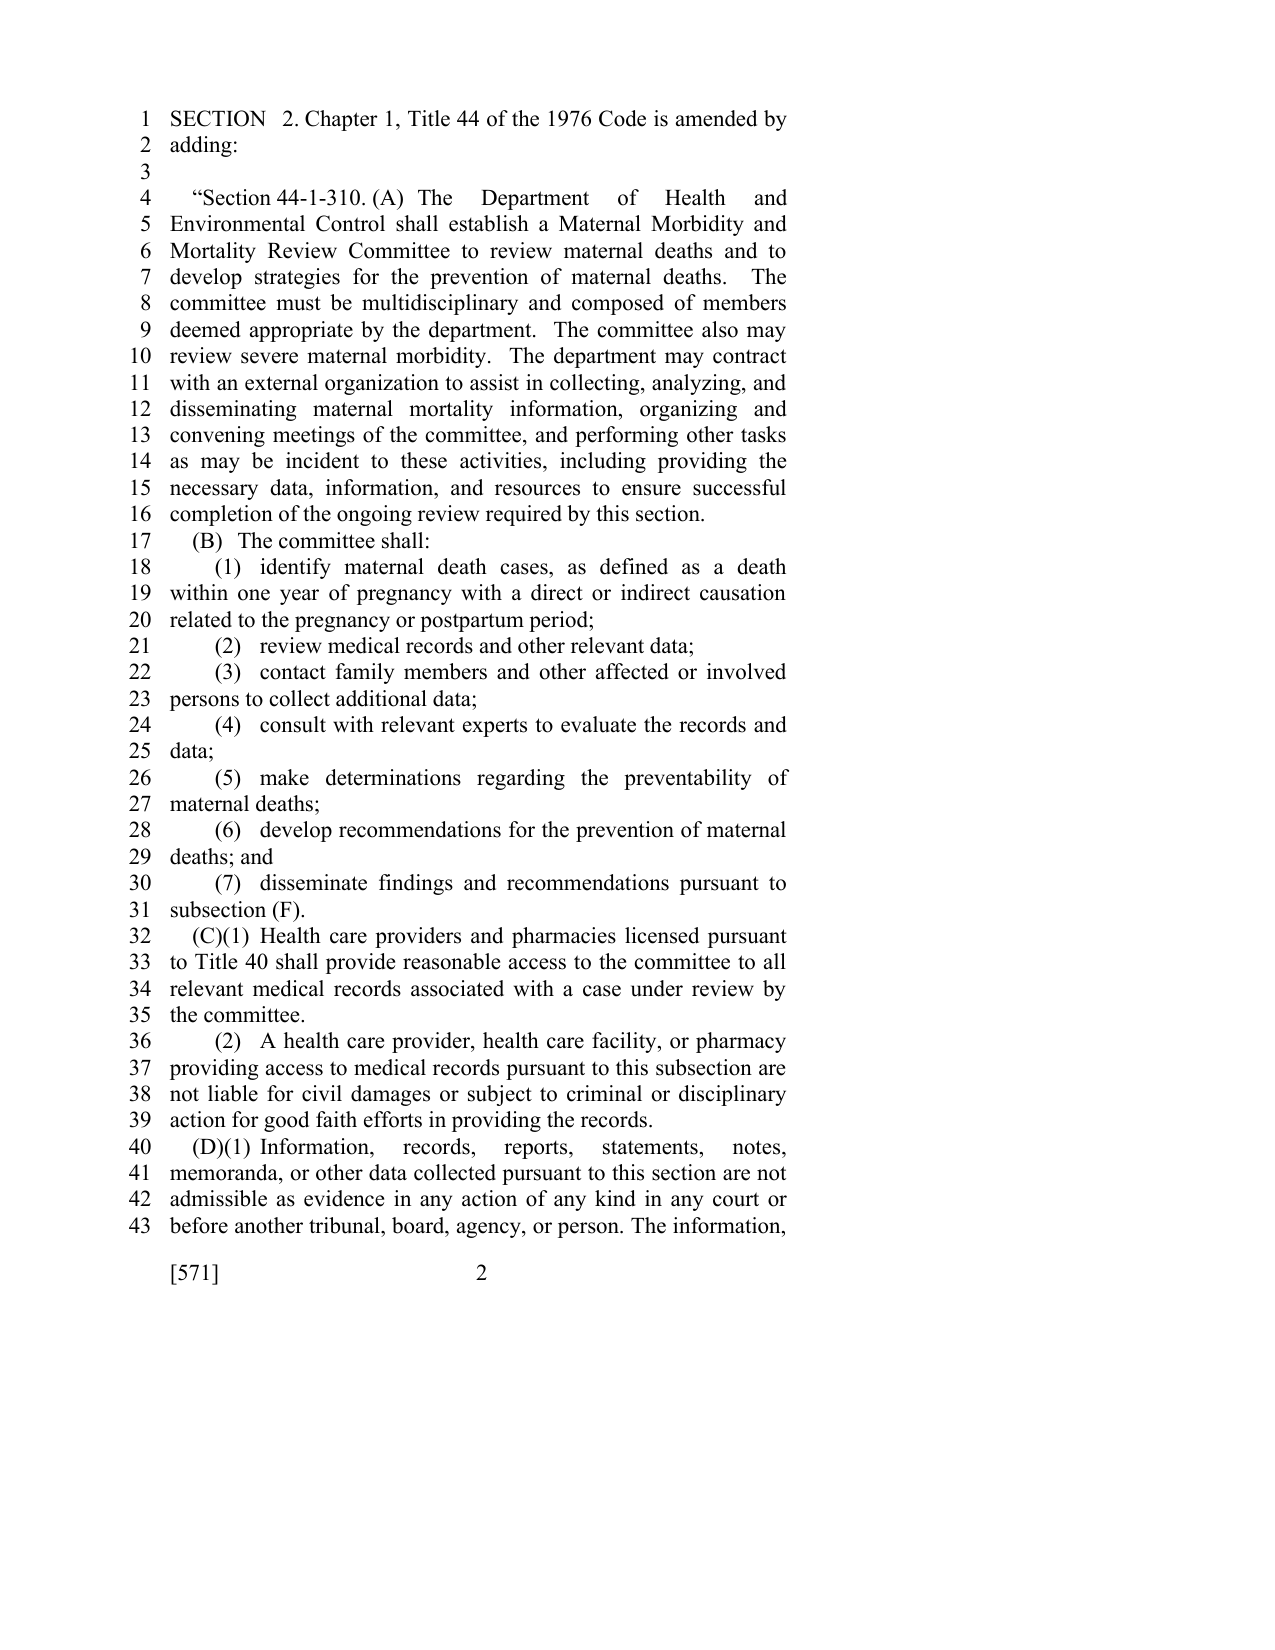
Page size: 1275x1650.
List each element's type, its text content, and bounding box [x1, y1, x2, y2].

text (7) disseminate findings and recommendations pursuant to subsection (F). [169, 869, 787, 922]
text (C)(1) Health care providers and pharmacies licensed pursuant to Title 40 shall provide reasonable access to the committee to all relevant medical records associated with a case under review by the committee. [169, 922, 787, 1027]
text (5) make determinations regarding the preventability of maternal deaths; [169, 764, 787, 817]
text “Section 44-1-310. (A) The Department of Health and Environmental Control shall establish a Maternal Morbidity and Mortality Review Committee to review maternal deaths and to develop strategies for the prevention of maternal deaths. The committee must be multidisciplinary and composed of members deemed appropriate by the department. The committee also may review severe maternal morbidity. The department may contract with an external organization to assist in collecting, analyzing, and disseminating maternal mortality information, organizing and convening meetings of the committee, and performing other tasks as may be incident to these activities, including providing the necessary data, information, and resources to ensure successful completion of the ongoing review required by this section. [169, 184, 787, 527]
text (2) review medical records and other relevant data; [169, 632, 787, 658]
text (1) identify maternal death cases, as defined as a death within one year of pregnancy with a direct or indirect causation related to the pregnancy or postpartum period; [169, 553, 787, 632]
text (3) contact family members and other affected or involved persons to collect additional data; [169, 658, 787, 711]
text SECTION 2. Chapter 1, Title 44 of the 1976 Code is amended by adding: [169, 105, 787, 158]
text (B) The committee shall: [169, 527, 787, 553]
text (2) A health care provider, health care facility, or pharmacy providing access to medical records pursuant to this subsection are not liable for civil damages or subject to criminal or disciplinary action for good faith efforts in providing the records. [169, 1027, 787, 1133]
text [169, 1133, 787, 1238]
text (6) develop recommendations for the prevention of maternal deaths; and [169, 817, 787, 869]
text (4) consult with relevant experts to evaluate the records and data; [169, 711, 787, 764]
